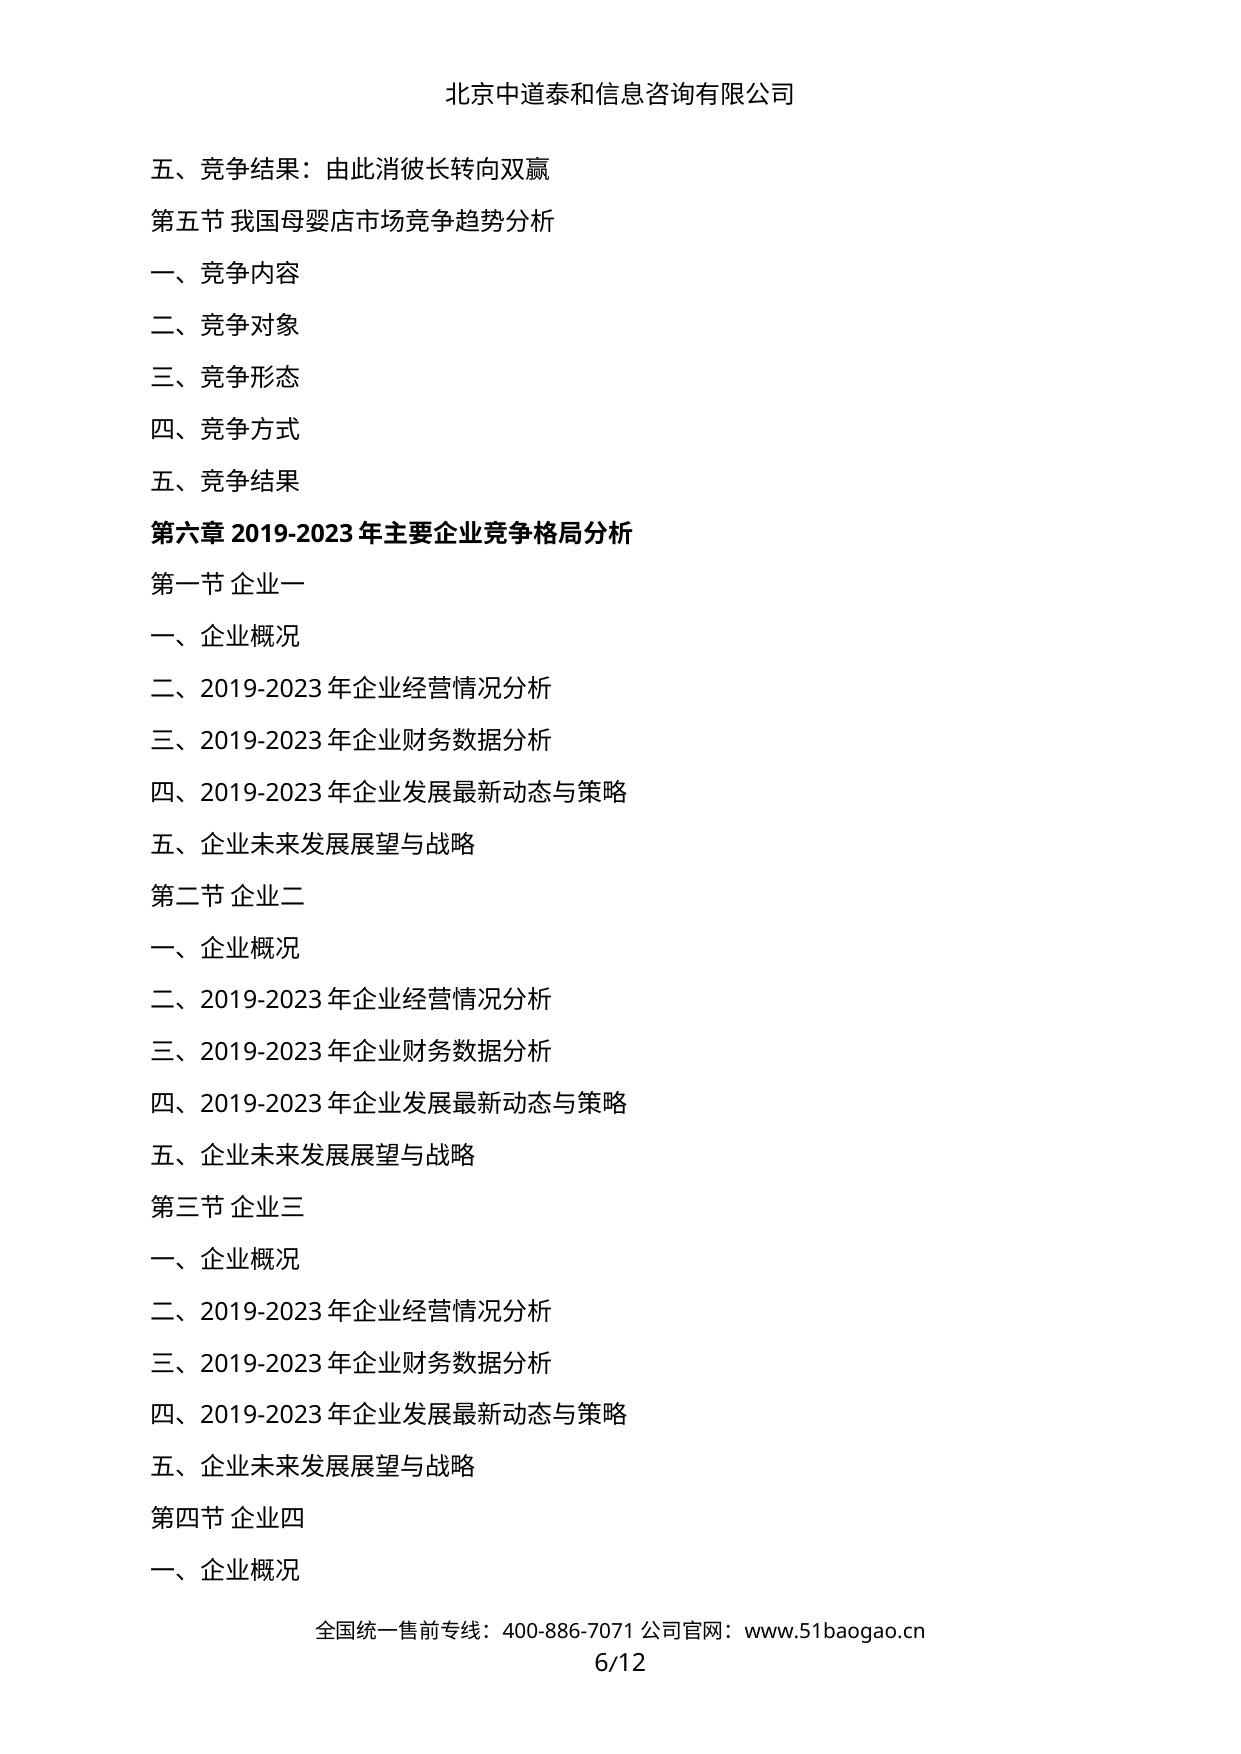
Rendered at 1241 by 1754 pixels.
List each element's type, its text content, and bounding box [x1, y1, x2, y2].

text 五、企业未来发展展望与战略 [150, 1447, 1090, 1483]
text 一、竞争内容 [150, 254, 1090, 290]
text 三、2019-2023年企业财务数据分析 [150, 1343, 1090, 1379]
text 第五节 我国母婴店市场竞争趋势分析 [150, 202, 1090, 238]
text 三、竞争形态 [150, 357, 1090, 394]
text 五、竞争结果：由此消彼长转向双赢 [150, 150, 1090, 186]
text 四、2019-2023年企业发展最新动态与策略 [150, 1084, 1090, 1120]
text 五、企业未来发展展望与战略 [150, 824, 1090, 861]
text 二、竞争对象 [150, 306, 1090, 342]
text 二、2019-2023年企业经营情况分析 [150, 980, 1090, 1016]
text 一、企业概况 [150, 928, 1090, 964]
text 三、2019-2023年企业财务数据分析 [150, 721, 1090, 757]
text 三、2019-2023年企业财务数据分析 [150, 1032, 1090, 1068]
text 第一节 企业一 [150, 565, 1090, 601]
text 第六章 2019-2023年主要企业竞争格局分析 [150, 513, 1090, 549]
text 第三节 企业三 [150, 1187, 1090, 1224]
text 一、企业概况 [150, 617, 1090, 653]
text 第四节 企业四 [150, 1499, 1090, 1535]
text 五、竞争结果 [150, 461, 1090, 497]
text 二、2019-2023年企业经营情况分析 [150, 669, 1090, 705]
text 四、竞争方式 [150, 409, 1090, 446]
text 二、2019-2023年企业经营情况分析 [150, 1291, 1090, 1327]
text 五、企业未来发展展望与战略 [150, 1136, 1090, 1172]
text 第二节 企业二 [150, 876, 1090, 912]
text 一、企业概况 [150, 1239, 1090, 1276]
text 一、企业概况 [150, 1551, 1090, 1587]
text 四、2019-2023年企业发展最新动态与策略 [150, 772, 1090, 809]
text 四、2019-2023年企业发展最新动态与策略 [150, 1395, 1090, 1431]
